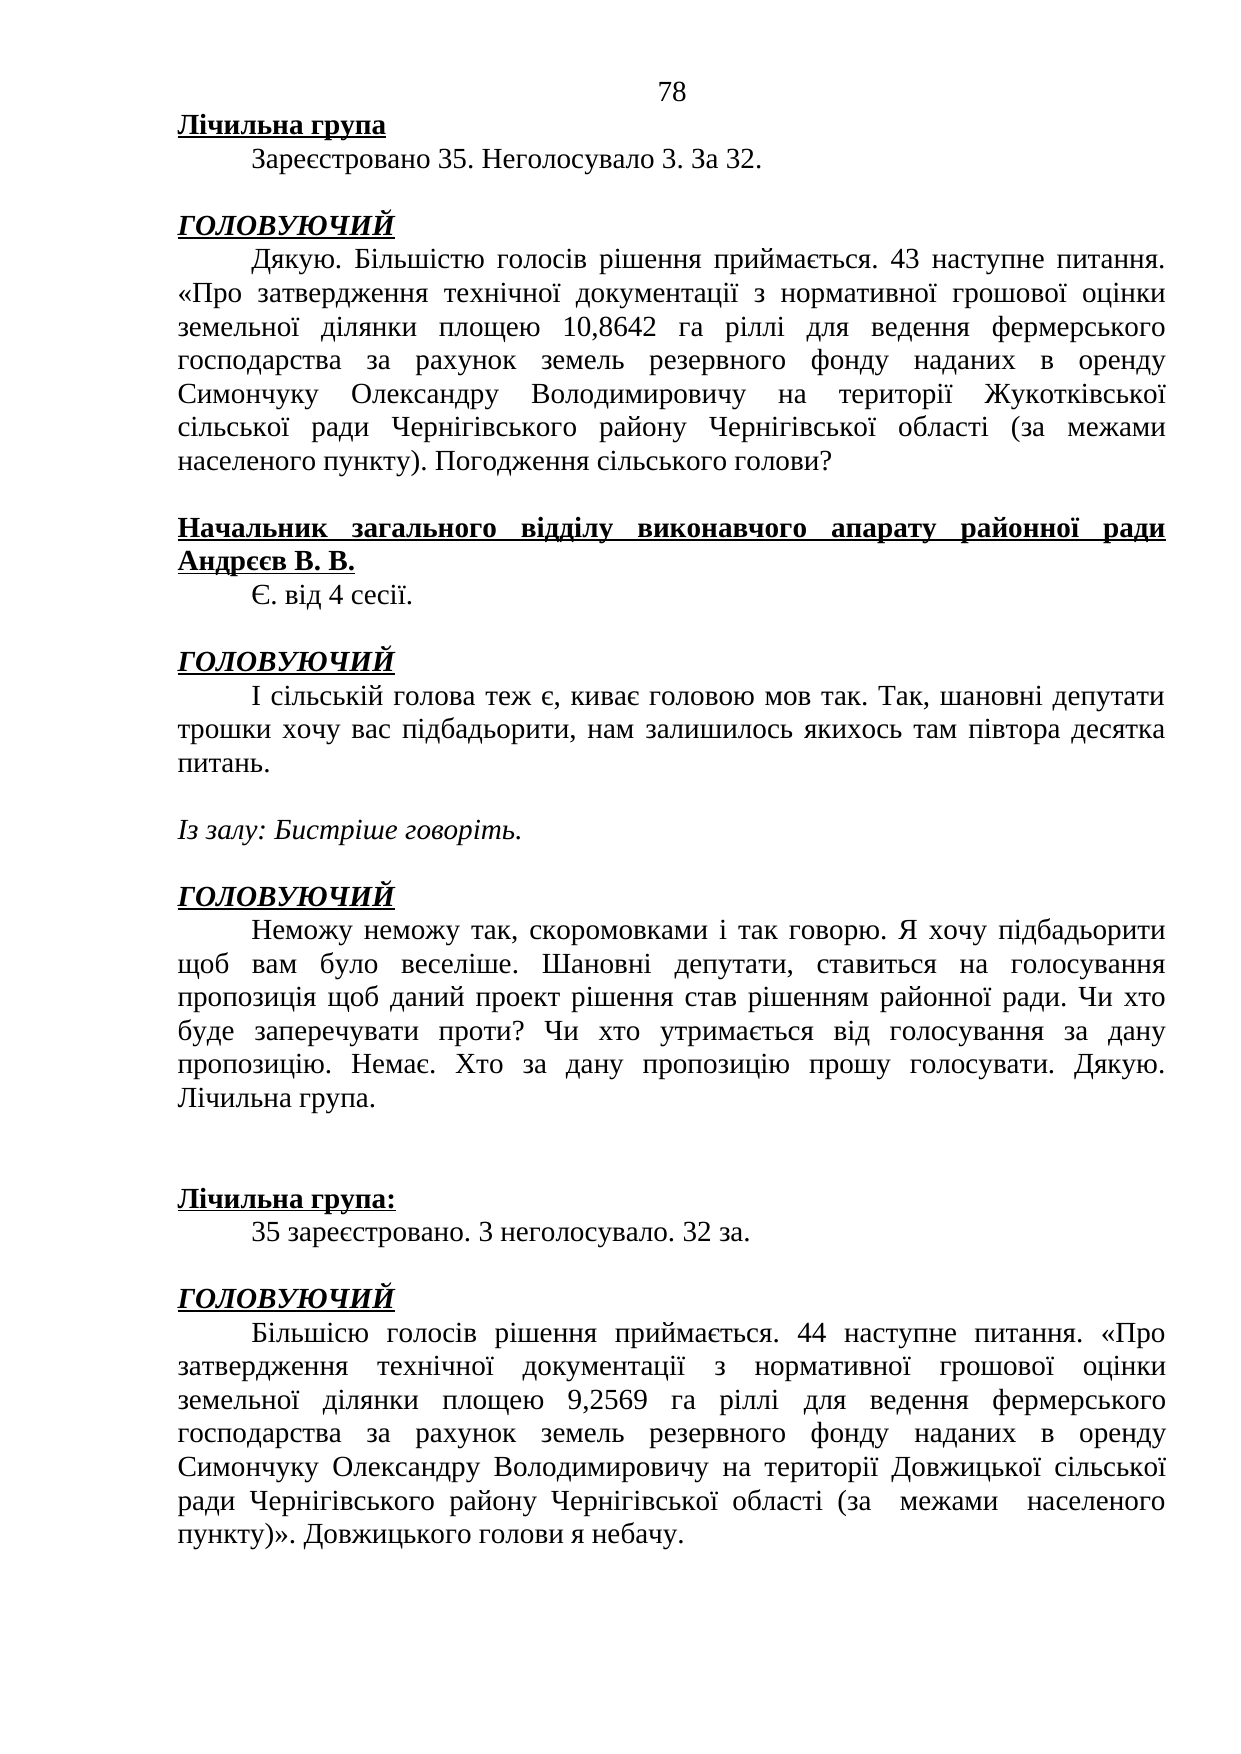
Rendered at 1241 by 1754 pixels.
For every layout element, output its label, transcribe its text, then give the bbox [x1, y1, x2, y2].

text 35 зареєстровано. 3 неголосувало. 32 за. [177, 1214, 1167, 1248]
text І сільській голова теж є, киває головою мов так. Так, шановні депутати трошки хочу вас підбадьорити, нам залишилось якихось там півтора десятка питань. [177, 678, 1167, 778]
text Лічильна група: [177, 1181, 1167, 1214]
text ГОЛОВУЮЧИЙ [177, 208, 1167, 242]
text Неможу неможу так, скоромовками і так говорю. Я хочу підбадьорити щоб вам було веселіше. Шановні депутати, ставиться на голосування пропозиція щоб даний проект рішення став рішенням районної ради. Чи хто буде заперечувати проти? Чи хто утримається від голосування за дану пропозицію. Немає. Хто за дану пропозицію прошу голосувати. Дякую. Лічильна група. [177, 912, 1167, 1114]
text Є. від 4 сесії. [177, 577, 1167, 611]
text Більшісю голосів рішення приймається. 44 наступне питання. «Про затвердження технічної документації з нормативної грошової оцінки земельної ділянки площею 9,2569 га ріллі для ведення фермерського господарства за рахунок земель резервного фонду наданих в оренду Симончуку Олександру Володимировичу на території Довжицької сільської ради Чернігівського району Чернігівської області (за межами населеного пункту)». Довжицького голови я небачу. [177, 1315, 1167, 1550]
text ГОЛОВУЮЧИЙ [177, 1281, 1167, 1315]
text ГОЛОВУЮЧИЙ [177, 879, 1167, 912]
text Начальник загального відділу виконавчого апарату районної ради Андрєєв В. В. [177, 510, 1167, 577]
text Лічильна група [177, 107, 1167, 141]
text Зареєстровано 35. Неголосувало 3. За 32. [177, 141, 1167, 174]
text ГОЛОВУЮЧИЙ [177, 644, 1167, 678]
text Із залу: Бистріше говоріть. [177, 812, 1167, 845]
text Дякую. Більшістю голосів рішення приймається. 43 наступне питання. «Про затвердження технічної документації з нормативної грошової оцінки земельної ділянки площею 10,8642 га ріллі для ведення фермерського господарства за рахунок земель резервного фонду наданих в оренду Симончуку Олександру Володимировичу на території Жукотківської сільської ради Чернігівського району Чернігівської області (за межами населеного пункту). Погодження сільського голови? [177, 242, 1167, 476]
